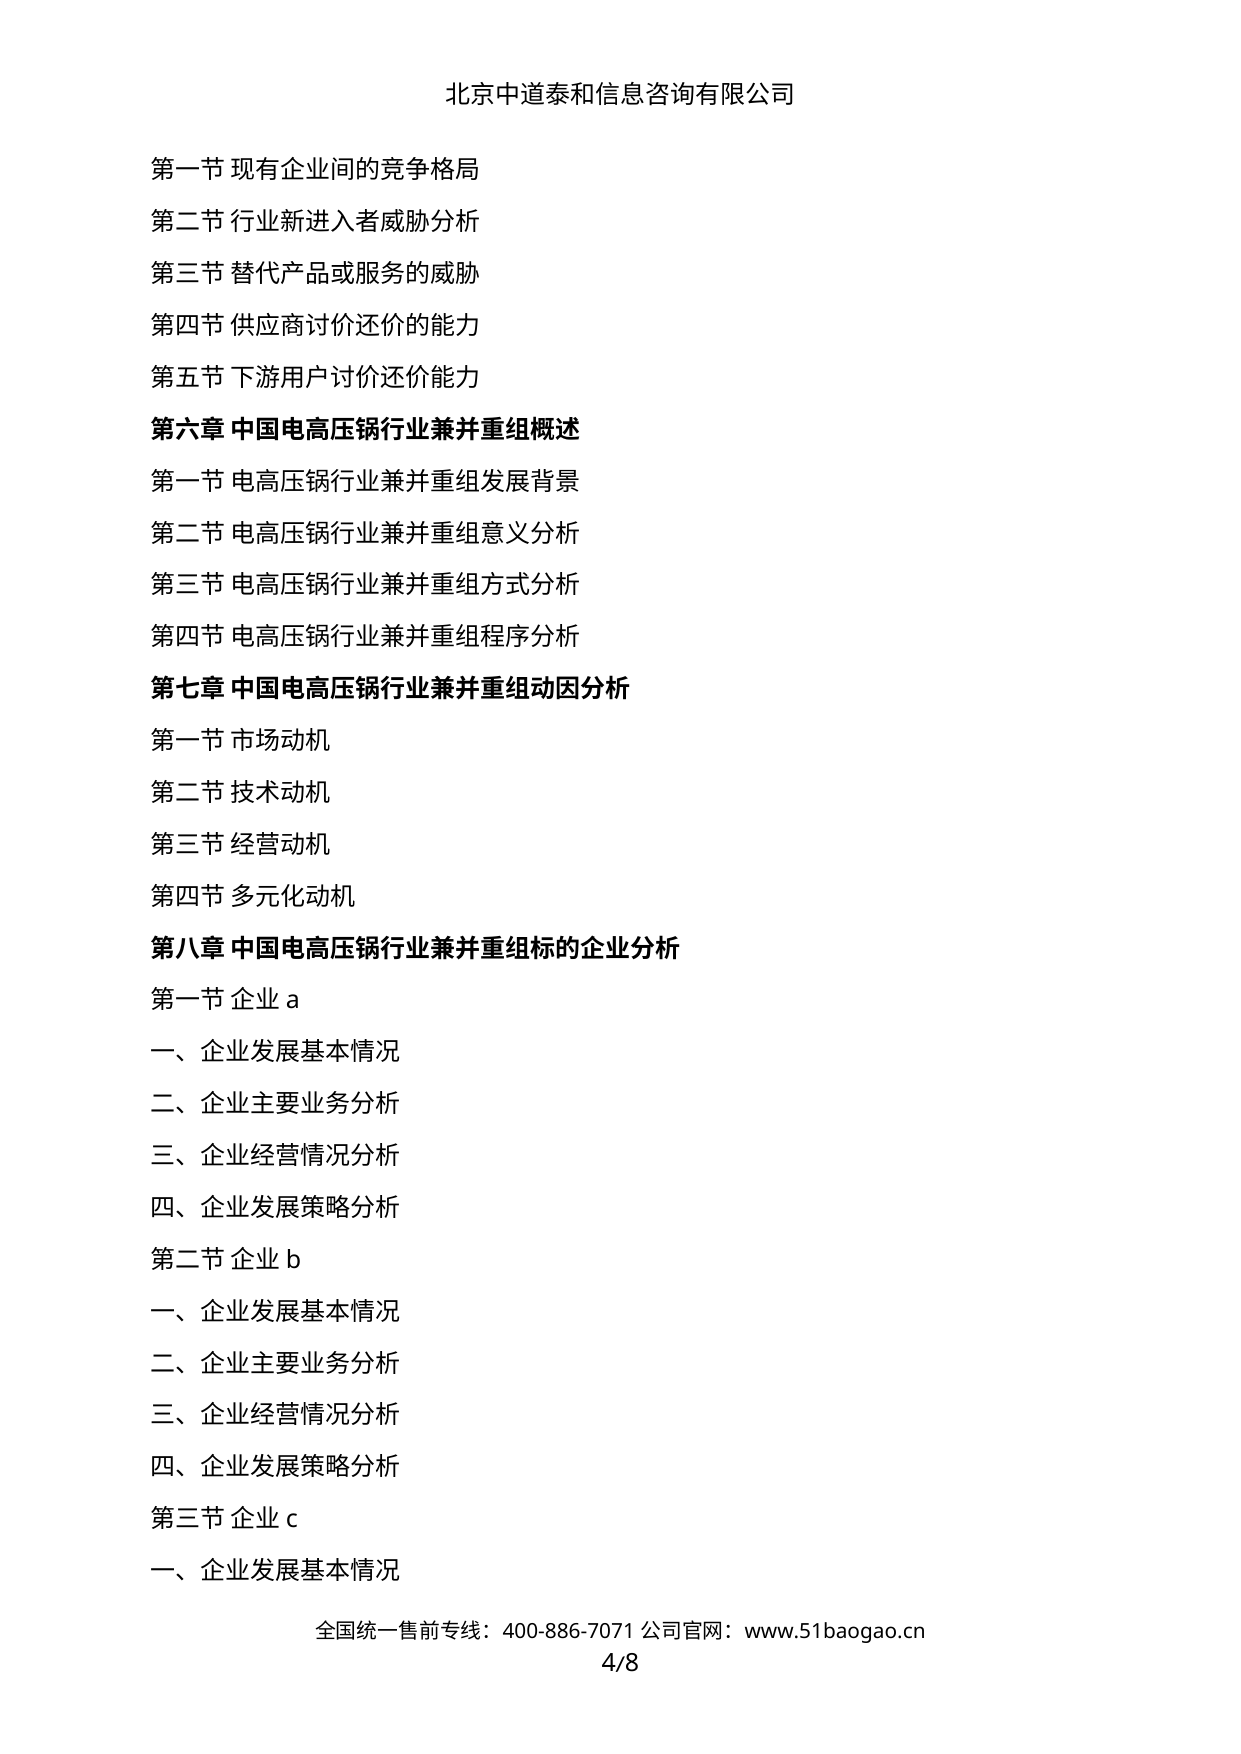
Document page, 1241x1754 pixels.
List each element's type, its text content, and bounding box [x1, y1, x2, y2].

text 第二节 技术动机 [150, 772, 1090, 809]
text 四、企业发展策略分析 [150, 1187, 1090, 1224]
text 二、企业主要业务分析 [150, 1343, 1090, 1379]
text 第一节 企业a [150, 980, 1090, 1016]
text 第三节 电高压锅行业兼并重组方式分析 [150, 565, 1090, 601]
text 四、企业发展策略分析 [150, 1447, 1090, 1483]
text 一、企业发展基本情况 [150, 1291, 1090, 1327]
text 二、企业主要业务分析 [150, 1084, 1090, 1120]
text 第三节 企业c [150, 1499, 1090, 1535]
text 第一节 现有企业间的竞争格局 [150, 150, 1090, 186]
text 第三节 替代产品或服务的威胁 [150, 254, 1090, 290]
text 第二节 企业b [150, 1239, 1090, 1276]
text 第八章 中国电高压锅行业兼并重组标的企业分析 [150, 928, 1090, 964]
text 第七章 中国电高压锅行业兼并重组动因分析 [150, 669, 1090, 705]
text 第四节 供应商讨价还价的能力 [150, 306, 1090, 342]
text 第一节 电高压锅行业兼并重组发展背景 [150, 461, 1090, 497]
text 三、企业经营情况分析 [150, 1136, 1090, 1172]
text 第二节 行业新进入者威胁分析 [150, 202, 1090, 238]
text 第四节 电高压锅行业兼并重组程序分析 [150, 617, 1090, 653]
text 第一节 市场动机 [150, 721, 1090, 757]
text 第二节 电高压锅行业兼并重组意义分析 [150, 513, 1090, 549]
text 第三节 经营动机 [150, 824, 1090, 861]
text 第五节 下游用户讨价还价能力 [150, 357, 1090, 394]
text 第四节 多元化动机 [150, 876, 1090, 912]
text 第六章 中国电高压锅行业兼并重组概述 [150, 409, 1090, 446]
text 三、企业经营情况分析 [150, 1395, 1090, 1431]
text 一、企业发展基本情况 [150, 1551, 1090, 1587]
text 一、企业发展基本情况 [150, 1032, 1090, 1068]
